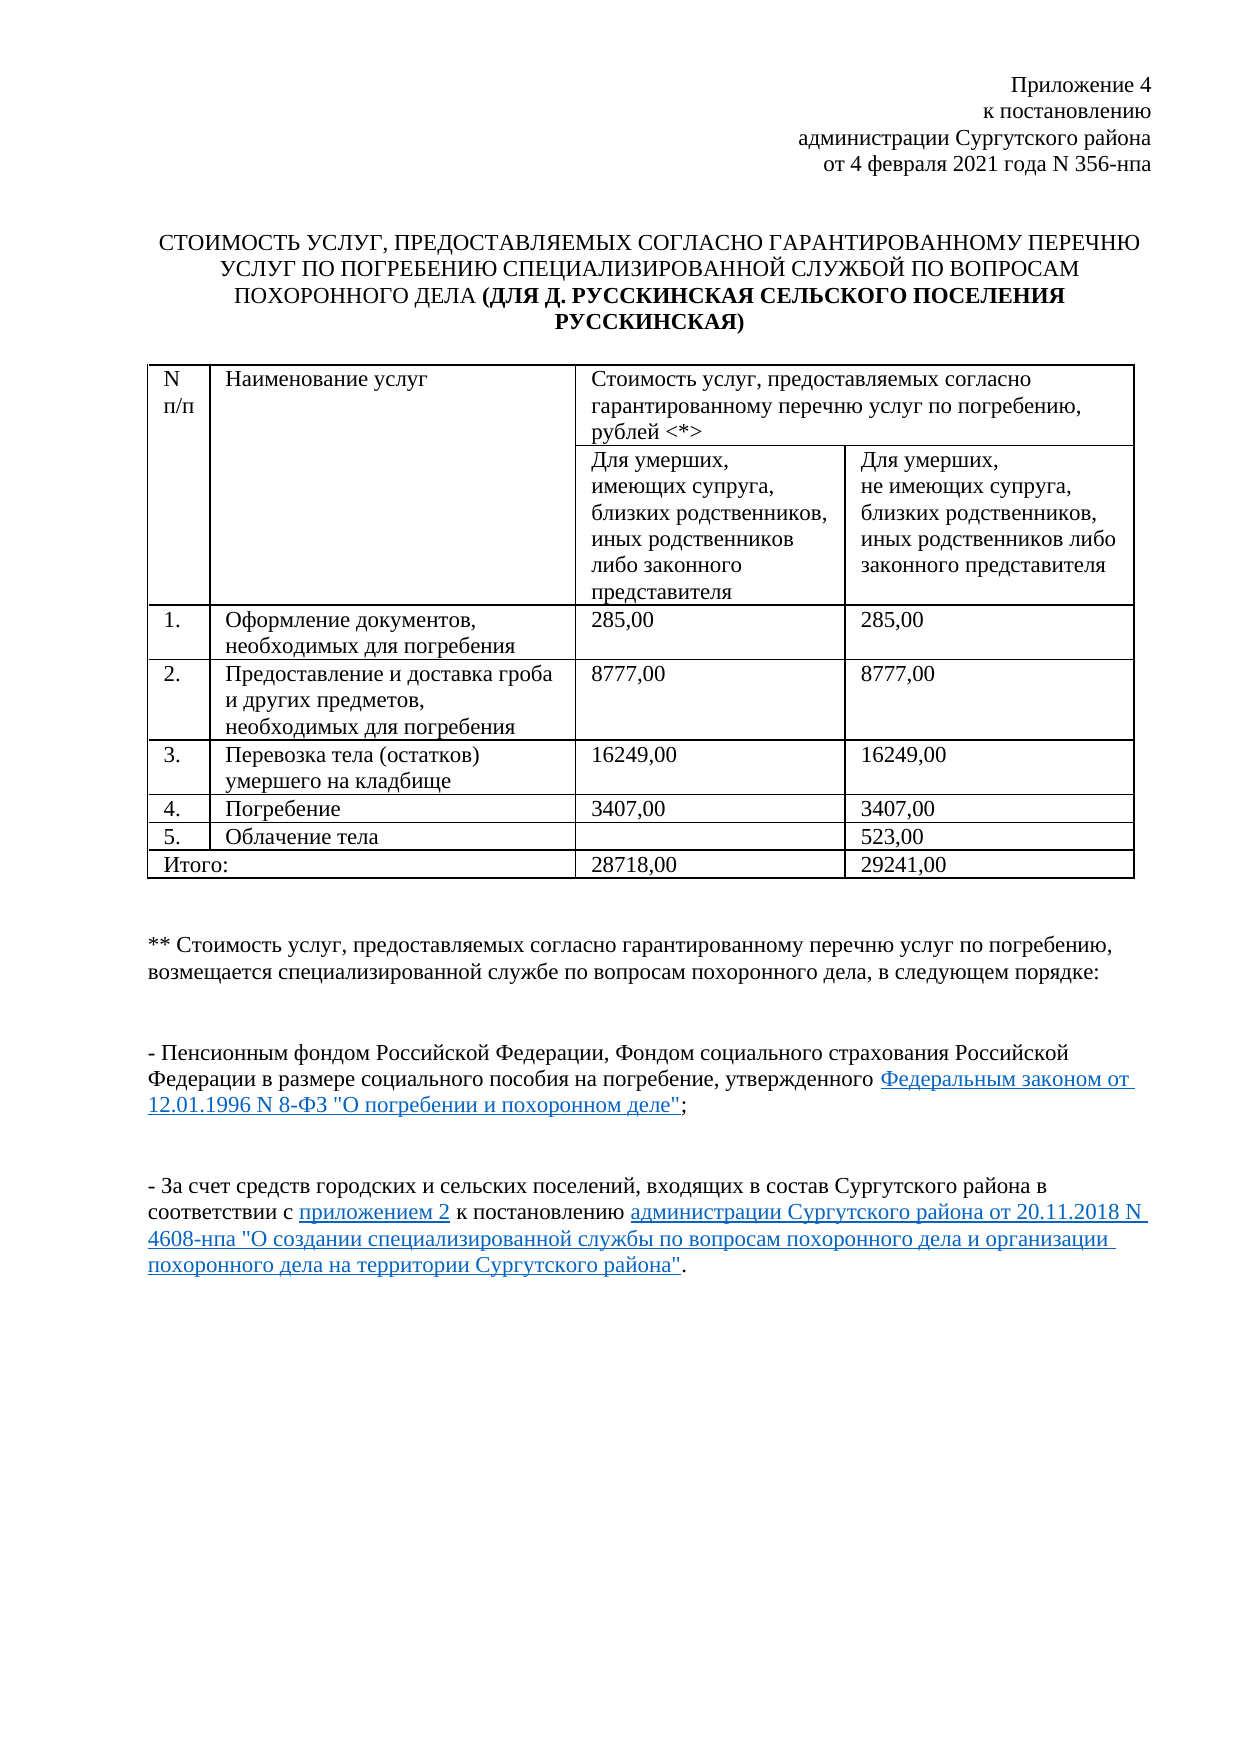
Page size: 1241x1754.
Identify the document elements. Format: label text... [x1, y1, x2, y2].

table_cell Для умерших, имеющих супруга, близких родственников, иных родственников либо законного представителя [576, 446, 844, 604]
table_cell 285,00 [846, 606, 1133, 658]
table_cell Перевозка тела (остатков) умершего на кладбище [211, 741, 575, 793]
text - За счет средств городских и сельских поселений, входящих в состав Сургутского района в соответствии с приложением 2 к постановлению администрации Сургутского района от 20.11.2018 N 4608-нпа "О создании специализированной службы по вопросам похоронного дела и организации похоронного дела на территории Сургутского района". [148, 1172, 1152, 1305]
table_cell 285,00 [576, 606, 844, 658]
text Приложение 4 к постановлению администрации Сургутского района от 4 февраля 2021 года N 356-нпа [148, 71, 1152, 176]
table_cell Итого: [148, 850, 575, 877]
table_cell N п/п [148, 365, 209, 444]
table_cell [148, 445, 209, 604]
table_cell 3407,00 [576, 795, 844, 821]
text ** Стоимость услуг, предоставляемых согласно гарантированному перечню услуг по погребению, возмещается специализированной службе по вопросам похоронного дела, в следующем порядке: [148, 931, 1152, 1012]
text СТОИМОСТЬ УСЛУГ, ПРЕДОСТАВЛЯЕМЫХ СОГЛАСНО ГАРАНТИРОВАННОМУ ПЕРЕЧНЮ УСЛУГ ПО ПОГРЕБЕНИЮ СПЕЦИАЛИЗИРОВАННОЙ СЛУЖБОЙ ПО ВОПРОСАМ ПОХОРОННОГО ДЕЛА (ДЛЯ Д. РУССКИНСКАЯ СЕЛЬСКОГО ПОСЕЛЕНИЯ РУССКИНСКАЯ) [148, 176, 1152, 362]
table_cell 16249,00 [576, 741, 844, 793]
table_cell 5. [148, 823, 209, 849]
table_cell 1. [148, 605, 209, 658]
table_cell 3. [148, 740, 209, 793]
table_cell 16249,00 [846, 741, 1133, 793]
table_cell 3407,00 [846, 795, 1133, 821]
table_cell Оформление документов, необходимых для погребения [211, 606, 575, 658]
table_cell 2. [148, 660, 209, 739]
table_cell [211, 445, 575, 604]
table_cell [576, 823, 844, 849]
table_cell Погребение [211, 795, 575, 821]
table_cell 523,00 [846, 823, 1133, 849]
table_cell 29241,00 [846, 851, 1133, 877]
text - Пенсионным фондом Российской Федерации, Фондом социального страхования Российской Федерации в размере социального пособия на погребение, утвержденного Федеральным законом от 12.01.1996 N 8-ФЗ "О погребении и похоронном деле"; [148, 1038, 1152, 1146]
table_cell 8777,00 [576, 660, 844, 739]
table_cell Наименование услуг [211, 366, 575, 444]
table_cell Облачение тела [211, 823, 575, 849]
table_cell Для умерших, не имеющих супруга, близких родственников, иных родственников либо законного представителя [846, 446, 1133, 604]
table_cell 4. [148, 795, 209, 821]
table_cell 28718,00 [576, 851, 844, 877]
table_cell Стоимость услуг, предоставляемых согласно гарантированному перечню услуг по погребению, рублей <*> [576, 366, 1133, 444]
table_cell 8777,00 [846, 660, 1133, 739]
table_cell Предоставление и доставка гроба и других предметов, необходимых для погребения [211, 660, 575, 739]
